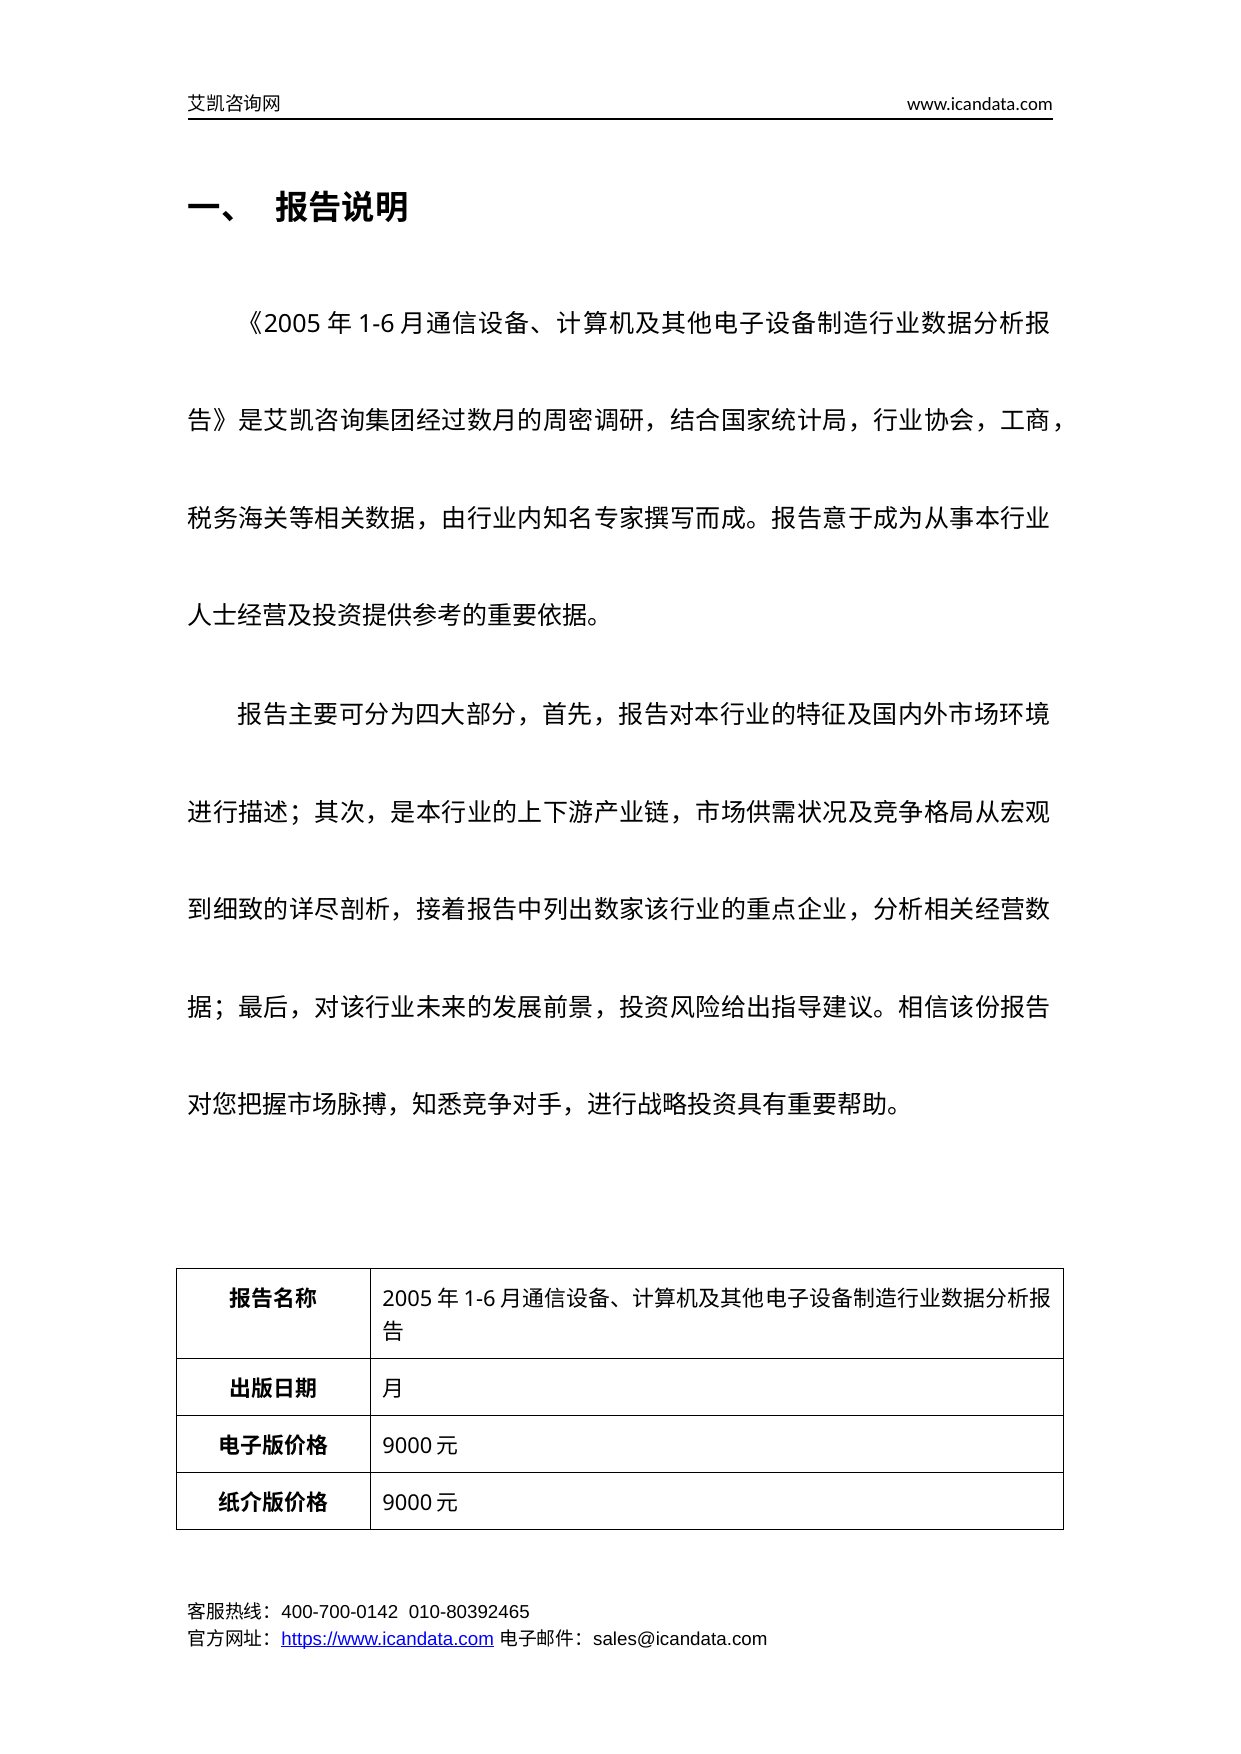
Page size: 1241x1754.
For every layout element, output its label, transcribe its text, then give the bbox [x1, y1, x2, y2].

subtitle 报告说明 [187, 172, 1053, 237]
text 《2005年1-6月通信设备、计算机及其他电子设备制造行业数据分析报告》是艾凯咨询集团经过数月的周密调研，结合国家统计局，行业协会，工商，税务海关等相关数据，由行业内知名专家撰写而成。报告意于成为从事本行业人士经营及投资提供参考的重要依据。 [187, 289, 1053, 646]
table_cell 纸介版价格 [177, 1473, 370, 1529]
table_cell 出版日期 [177, 1359, 370, 1415]
table_cell 9000元 [371, 1416, 1063, 1472]
table_cell 月 [371, 1359, 1063, 1415]
table_header 2005年1-6月通信设备、计算机及其他电子设备制造行业数据分析报告 [371, 1269, 1063, 1358]
table_cell 电子版价格 [177, 1416, 370, 1472]
table_header 报告名称 [177, 1269, 370, 1358]
table_cell 9000元 [371, 1473, 1063, 1529]
text 报告主要可分为四大部分，首先，报告对本行业的特征及国内外市场环境进行描述；其次，是本行业的上下游产业链，市场供需状况及竞争格局从宏观到细致的详尽剖析，接着报告中列出数家该行业的重点企业，分析相关经营数据；最后，对该行业未来的发展前景，投资风险给出指导建议。相信该份报告对您把握市场脉搏，知悉竞争对手，进行战略投资具有重要帮助。 [187, 681, 1053, 1136]
